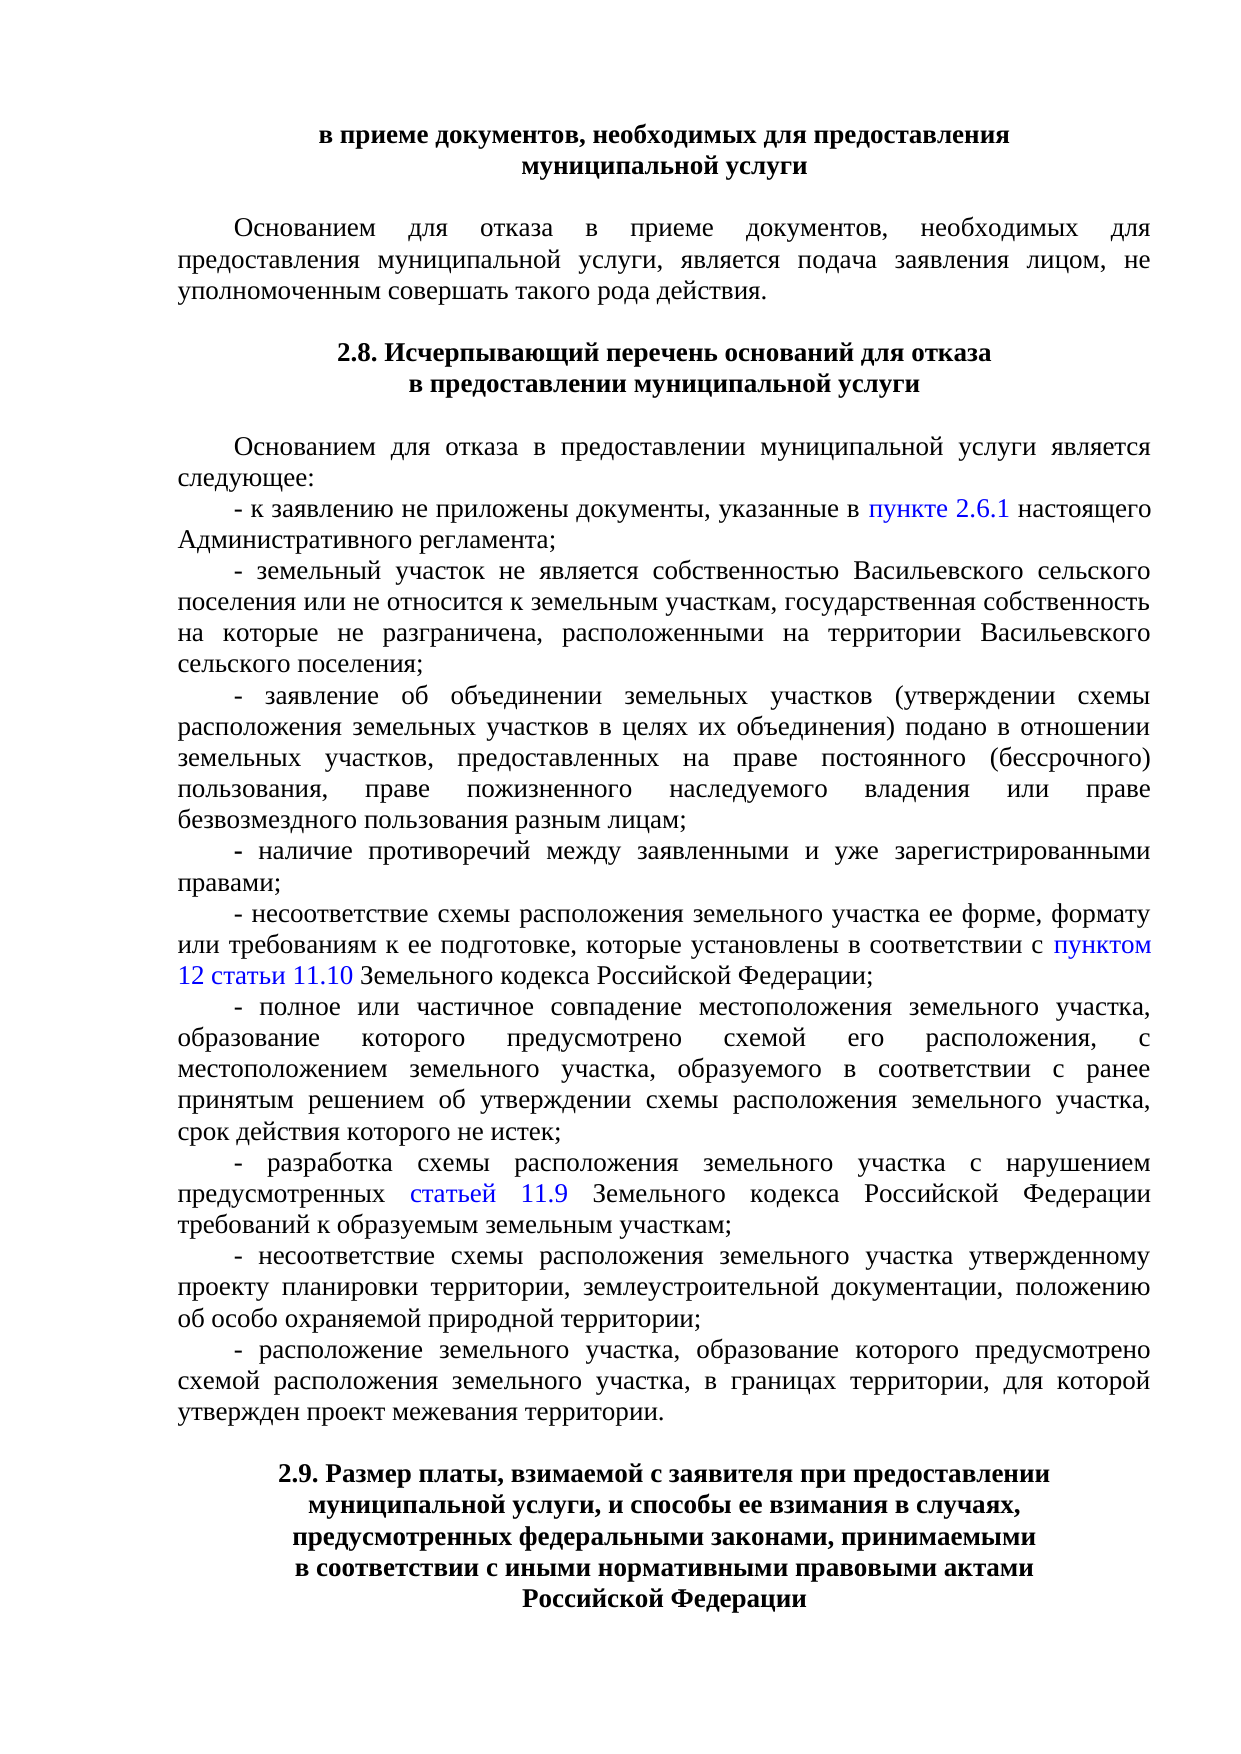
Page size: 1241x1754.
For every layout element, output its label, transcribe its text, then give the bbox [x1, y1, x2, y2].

text Основанием для отказа в предоставлении муниципальной услуги является следующее: [177, 429, 1152, 492]
text - несоответствие схемы расположения земельного участка ее форме, формату или требованиям к ее подготовке, которые установлены в соответствии с пунктом 12 статьи 11.10 Земельного кодекса Российской Федерации; [177, 897, 1152, 990]
text - земельный участок не является собственностью Васильевского сельского поселения или не относится к земельным участкам, государственная собственность на которые не разграничена, расположенными на территории Васильевского сельского поселения; [177, 554, 1152, 679]
text - расположение земельного участка, образование которого предусмотрено схемой расположения земельного участка, в границах территории, для которой утвержден проект межевания территории. [177, 1333, 1152, 1426]
text муниципальной услуги [177, 149, 1152, 180]
text - заявление об объединении земельных участков (утверждении схемы расположения земельных участков в целях их объединения) подано в отношении земельных участков, предоставленных на праве постоянного (бессрочного) пользования, праве пожизненного наследуемого владения или праве безвозмездного пользования разным лицам; [177, 679, 1152, 834]
text - разработка схемы расположения земельного участка с нарушением предусмотренных статьей 11.9 Земельного кодекса Российской Федерации требований к образуемым земельным участкам; [177, 1146, 1152, 1239]
text - наличие противоречий между заявленными и уже зарегистрированными правами; [177, 834, 1152, 897]
text 2.8. Исчерпывающий перечень оснований для отказа [177, 336, 1152, 367]
text муниципальной услуги, и способы ее взимания в случаях, [177, 1488, 1152, 1520]
text в предоставлении муниципальной услуги [177, 367, 1152, 398]
text в приеме документов, необходимых для предоставления [177, 118, 1152, 149]
text предусмотренных федеральными законами, принимаемыми [177, 1520, 1152, 1551]
text Основанием для отказа в приеме документов, необходимых для предоставления муниципальной услуги, является подача заявления лицом, не уполномоченным совершать такого рода действия. [177, 212, 1152, 305]
text - несоответствие схемы расположения земельного участка утвержденному проекту планировки территории, землеустроительной документации, положению об особо охраняемой природной территории; [177, 1239, 1152, 1333]
text Российской Федерации [177, 1582, 1152, 1613]
text 2.9. Размер платы, взимаемой с заявителя при предоставлении [177, 1457, 1152, 1488]
text - полное или частичное совпадение местоположения земельного участка, образование которого предусмотрено схемой его расположения, с местоположением земельного участка, образуемого в соответствии с ранее принятым решением об утверждении схемы расположения земельного участка, срок действия которого не истек; [177, 990, 1152, 1146]
text в соответствии с иными нормативными правовыми актами [177, 1551, 1152, 1582]
text - к заявлению не приложены документы, указанные в пункте 2.6.1 настоящего Административного регламента; [177, 492, 1152, 554]
